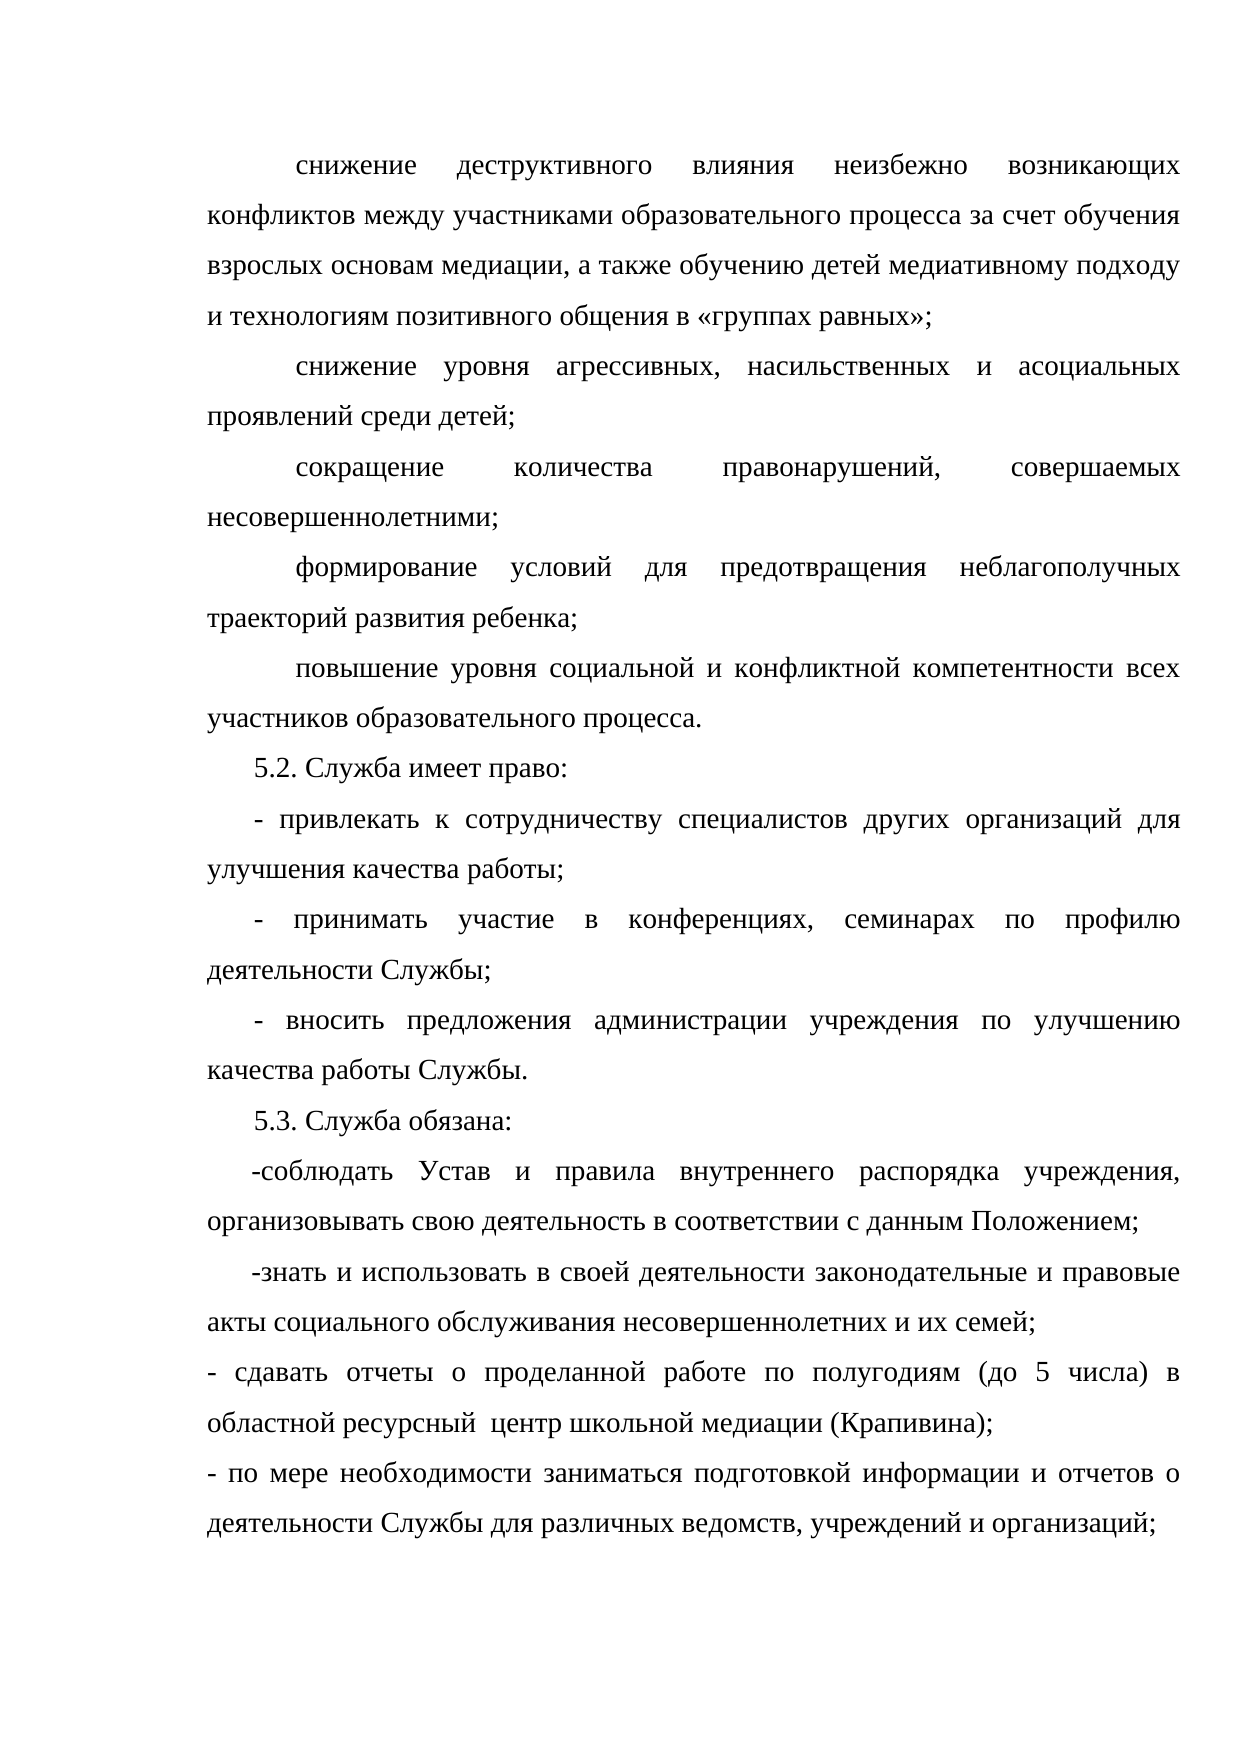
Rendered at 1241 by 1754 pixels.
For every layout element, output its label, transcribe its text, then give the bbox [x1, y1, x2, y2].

text -соблюдать Устав и правила внутреннего распорядка учреждения, организовывать свою деятельность в соответствии с данным Положением; [207, 1153, 1181, 1237]
text 5.3. Служба обязана: [207, 1103, 1181, 1136]
text - привлекать к сотрудничеству специалистов других организаций для улучшения качества работы; [207, 801, 1181, 885]
text - по мере необходимости заниматься подготовкой информации и отчетов о деятельности Службы для различных ведомств, учреждений и организаций; [207, 1455, 1181, 1539]
list сокращение количества правонарушений, совершаемых несовершеннолетними; [207, 449, 1181, 533]
text -знать и использовать в своей деятельности законодательные и правовые акты социального обслуживания несовершеннолетних и их семей; [207, 1254, 1181, 1338]
text - вносить предложения администрации учреждения по улучшению качества работы Службы. [207, 1002, 1181, 1086]
text - принимать участие в конференциях, семинарах по профилю деятельности Службы; [207, 902, 1181, 985]
text - сдавать отчеты о проделанной работе по полугодиям (до 5 числа) в областной ресурсный центр школьной медиации (Крапивина); [207, 1354, 1181, 1438]
list формирование условий для предотвращения неблагополучных траекторий развития ребенка; [207, 549, 1181, 633]
list повышение уровня социальной и конфликтной компетентности всех участников образовательного процесса. [207, 650, 1181, 734]
list снижение деструктивного влияния неизбежно возникающих конфликтов между участниками образовательного процесса за счет обучения взрослых основам медиации, а также обучению детей медиативному подходу и технологиям позитивного общения в «группах равных»; [207, 147, 1181, 331]
list снижение уровня агрессивных, насильственных и асоциальных проявлений среди детей; [207, 348, 1181, 432]
text 5.2. Служба имеет право: [207, 751, 1181, 784]
